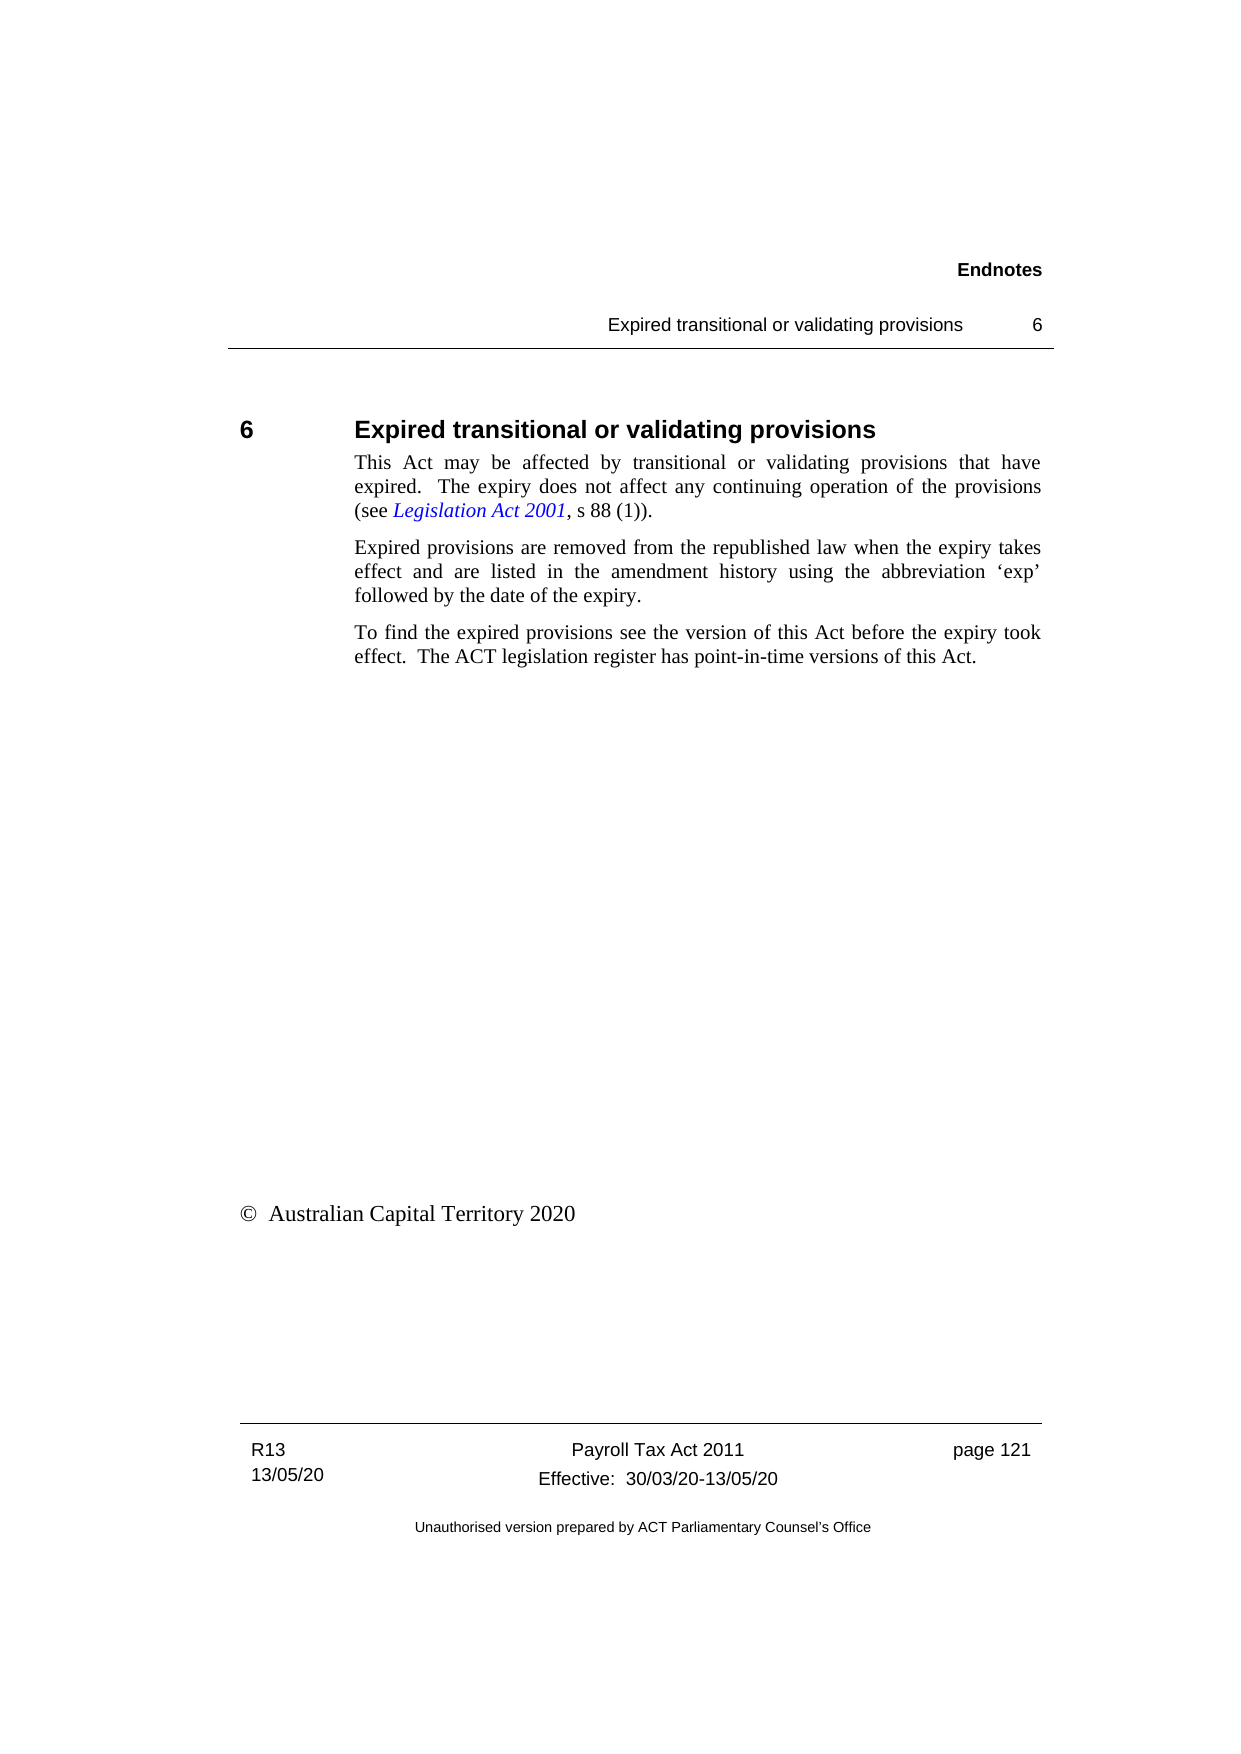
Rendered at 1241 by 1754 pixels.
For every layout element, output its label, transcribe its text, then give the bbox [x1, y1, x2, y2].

text Expired provisions are removed from the republished law when the expiry takes effect and are listed in the amendment history using the abbreviation ‘exp’ followed by the date of the expiry. [354, 535, 1042, 607]
text © Australian Capital Territory 2020 [239, 1200, 1042, 1226]
text This Act may be affected by transitional or validating provisions that have expired. The expiry does not affect any continuing operation of the provisions (see Legislation Act 2001, s 88 (1)). [354, 450, 1042, 522]
text 6 Expired transitional or validating provisions [239, 415, 1042, 444]
text To find the expired provisions see the version of this Act before the expiry took effect. The ACT legislation register has point-in-time versions of this Act. [354, 620, 1042, 668]
